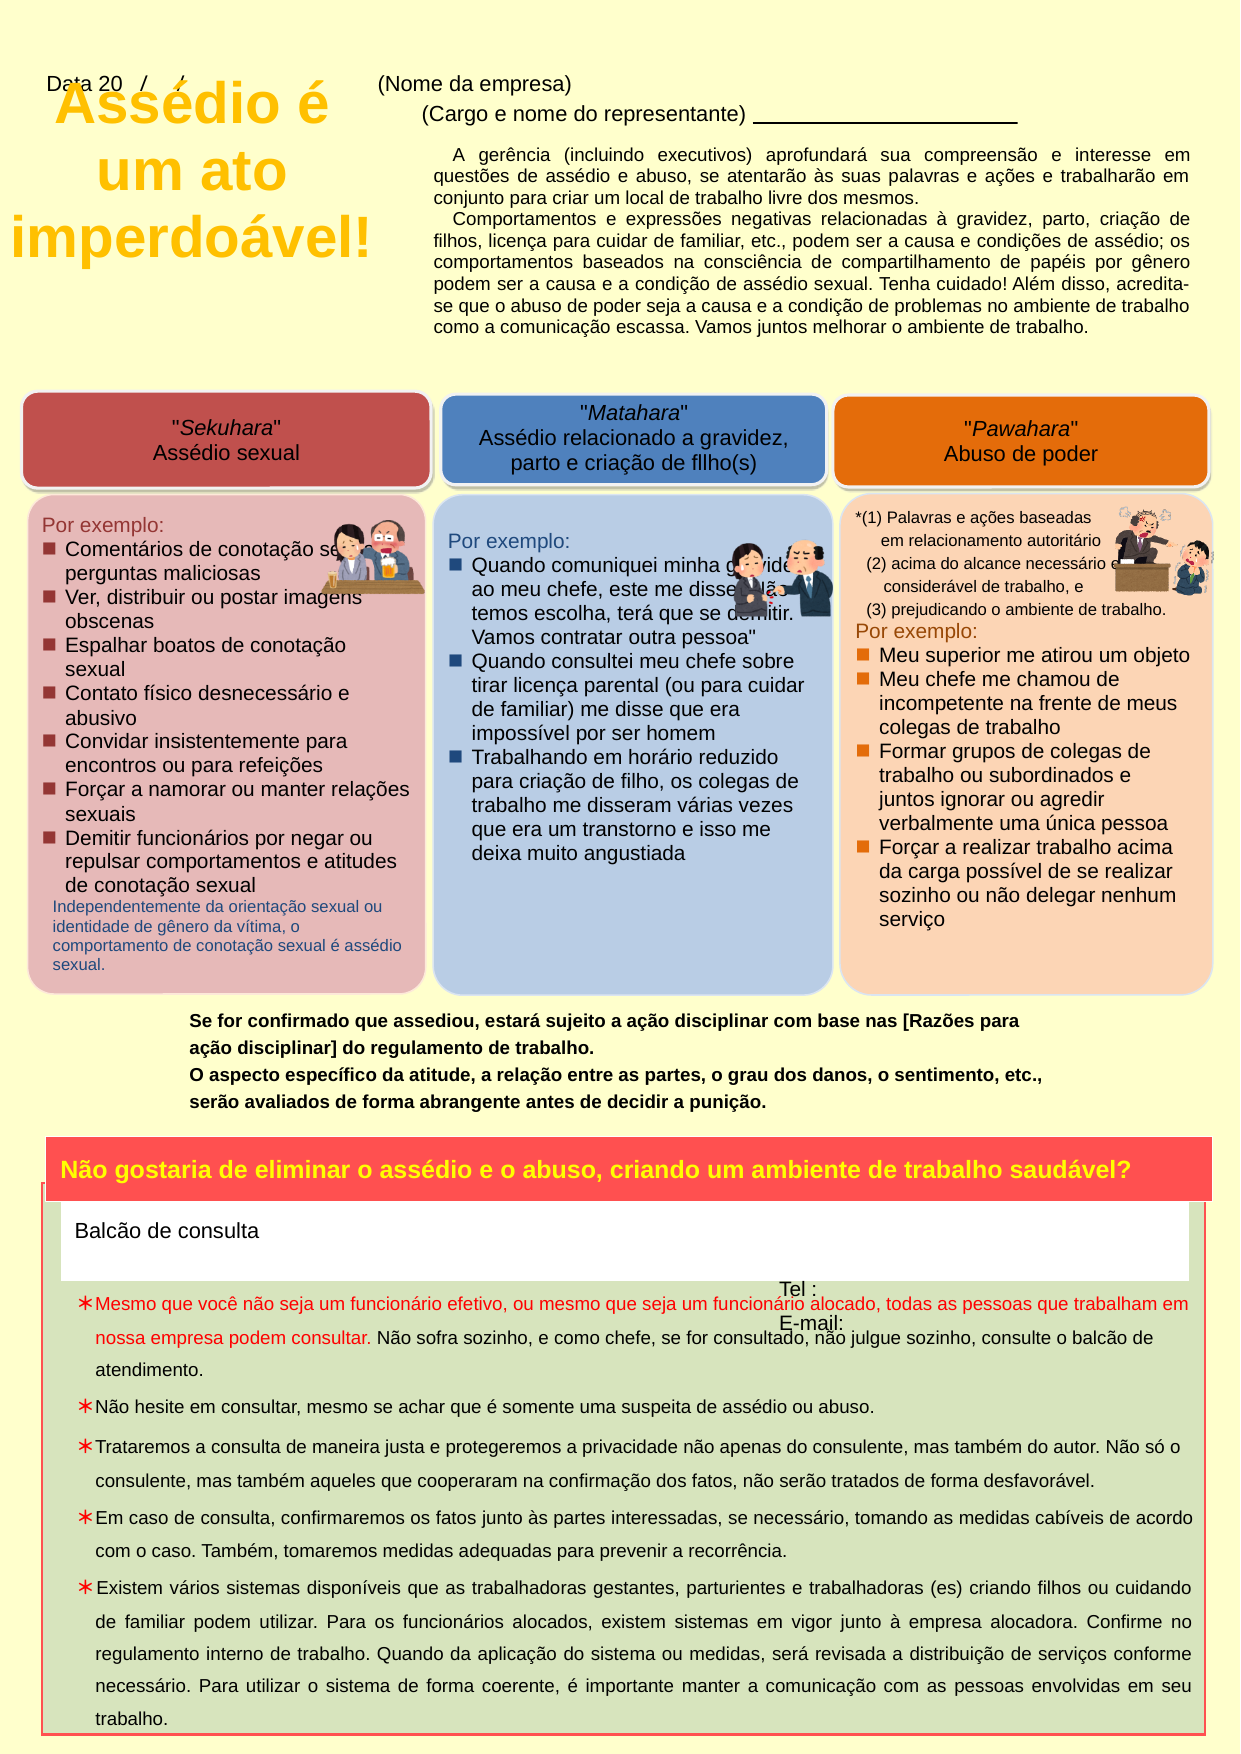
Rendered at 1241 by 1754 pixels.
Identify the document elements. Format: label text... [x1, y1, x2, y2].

text Data 20 / / (Nome da empresa) [46, 68, 1240, 98]
picture [729, 535, 835, 621]
picture [1111, 496, 1216, 600]
picture [319, 514, 427, 597]
list (Cargo e nome do representante) [46, 98, 1240, 128]
